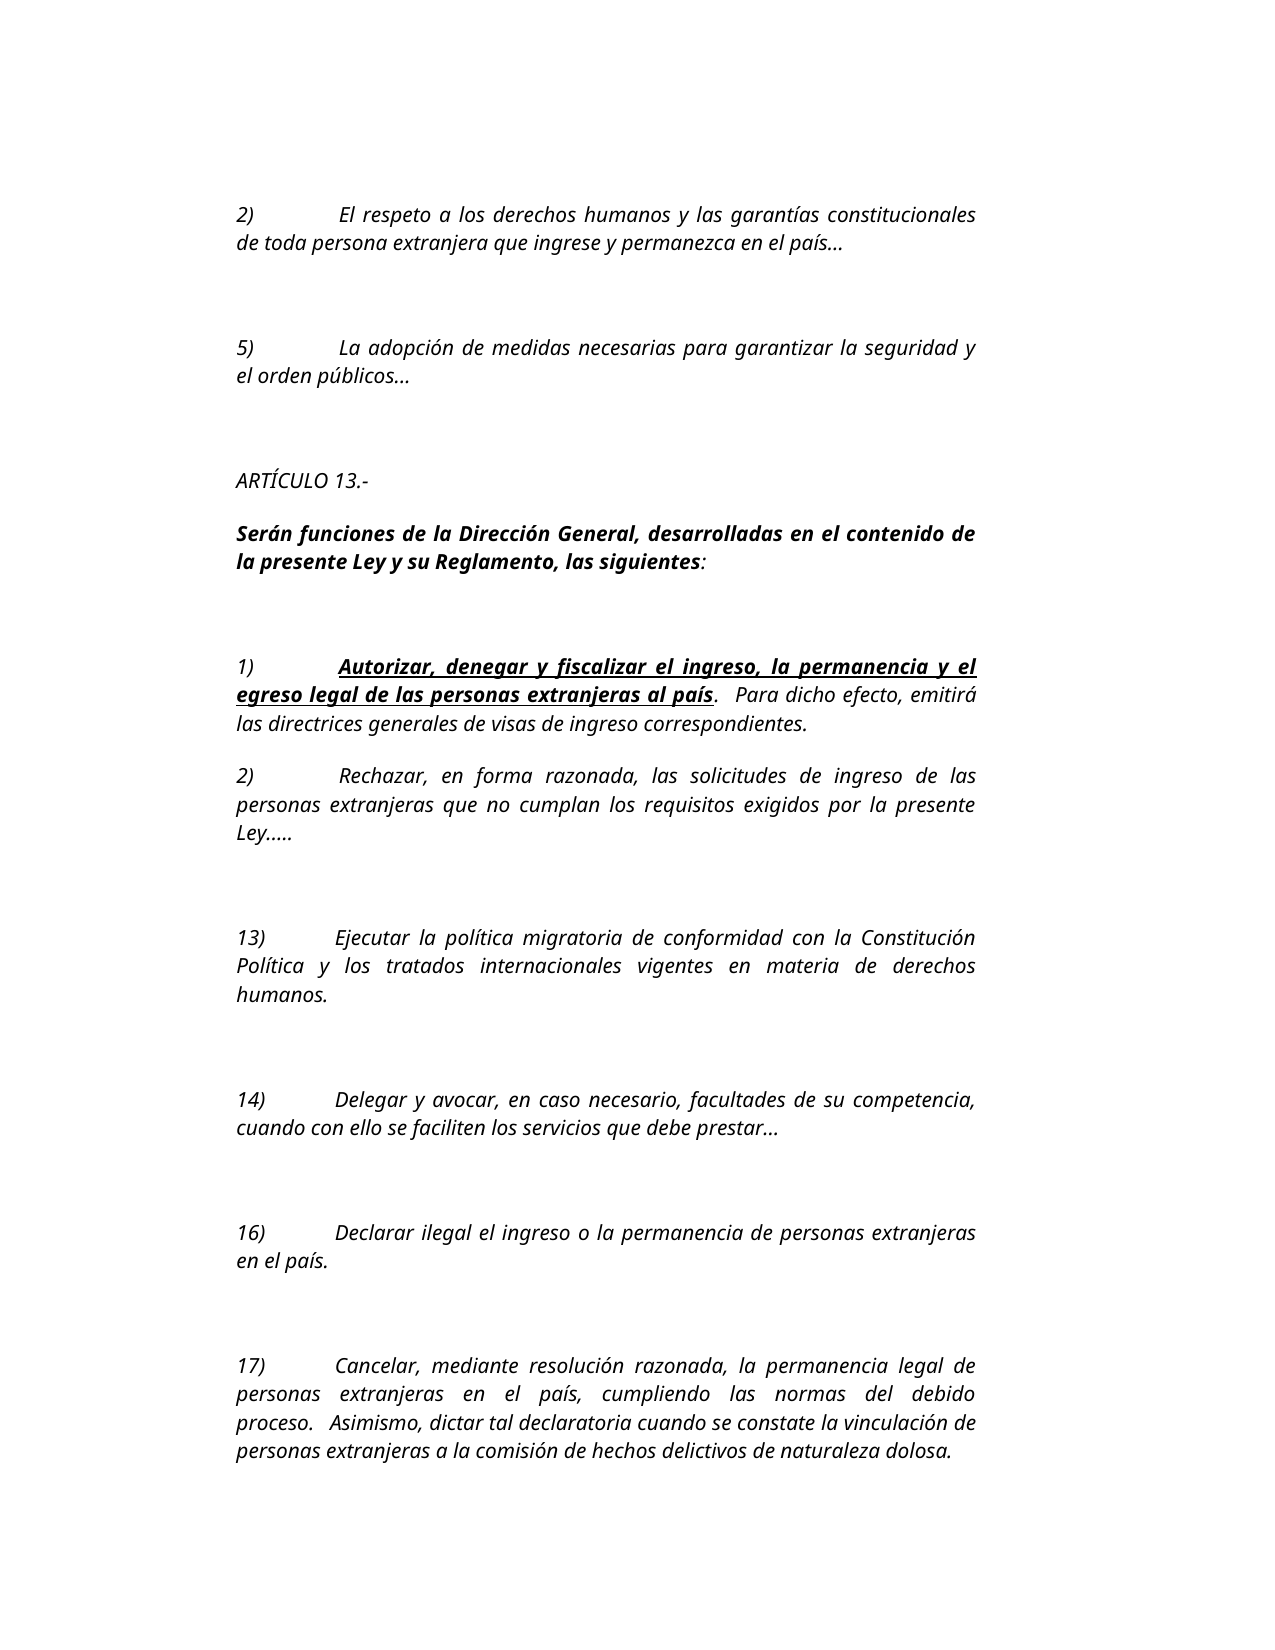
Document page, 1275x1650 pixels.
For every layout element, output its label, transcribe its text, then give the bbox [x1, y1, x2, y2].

text Serán funciones de la Dirección General, desarrolladas en el contenido de la presente Ley y su Reglamento, las siguientes: [236, 519, 979, 576]
text 1) Autorizar, denegar y fiscalizar el ingreso, la permanencia y el egreso legal de las personas extranjeras al país. Para dicho efecto, emitirá las directrices generales de visas de ingreso correspondientes. [236, 652, 979, 737]
text 2) Rechazar, en forma razonada, las solicitudes de ingreso de las personas extranjeras que no cumplan los requisitos exigidos por la presente Ley.…. [236, 761, 979, 847]
text 2) El respeto a los derechos humanos y las garantías constitucionales de toda persona extranjera que ingrese y permanezca en el país… [236, 200, 979, 257]
text 17) Cancelar, mediante resolución razonada, la permanencia legal de personas extranjeras en el país, cumpliendo las normas del debido proceso. Asimismo, dictar tal declaratoria cuando se constate la vinculación de personas extranjeras a la comisión de hechos delictivos de naturaleza dolosa. [236, 1351, 979, 1465]
text 5) La adopción de medidas necesarias para garantizar la seguridad y el orden públicos... [236, 333, 979, 390]
text ARTÍCULO 13.- [236, 466, 979, 495]
text 16) Declarar ilegal el ingreso o la permanencia de personas extranjeras en el país. [236, 1218, 979, 1275]
text 14) Delegar y avocar, en caso necesario, facultades de su competencia, cuando con ello se faciliten los servicios que debe prestar… [236, 1085, 979, 1142]
text 13) Ejecutar la política migratoria de conformidad con la Constitución Política y los tratados internacionales vigentes en materia de derechos humanos. [236, 923, 979, 1008]
